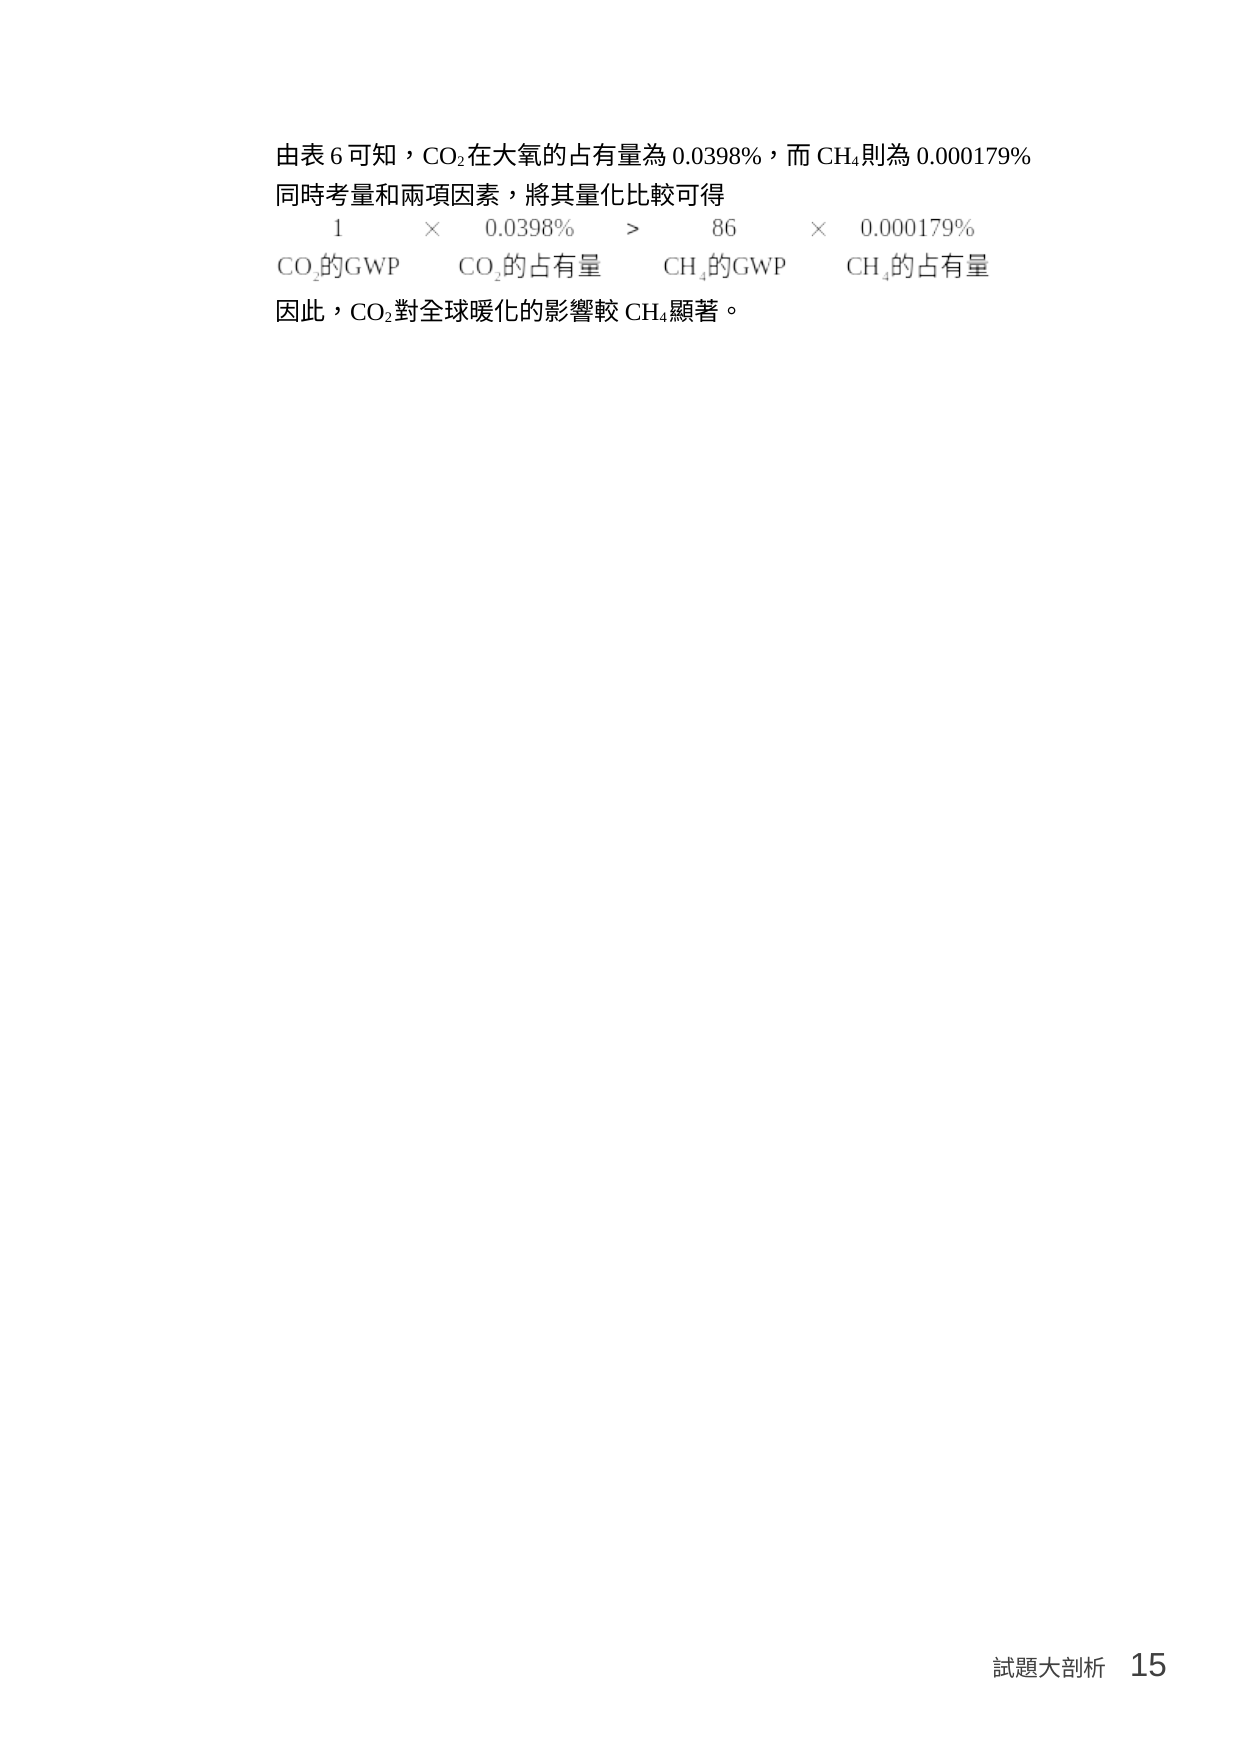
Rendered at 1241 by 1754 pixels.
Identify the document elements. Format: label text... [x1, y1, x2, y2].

text 由表6可知，CO2在大氧的占有量為0.0398%，而CH4則為0.000179% 同時考量和兩項因素，將其量化比較可得 因此，CO2對全球暖化的影響較CH4顯著。 [118, 131, 1092, 327]
